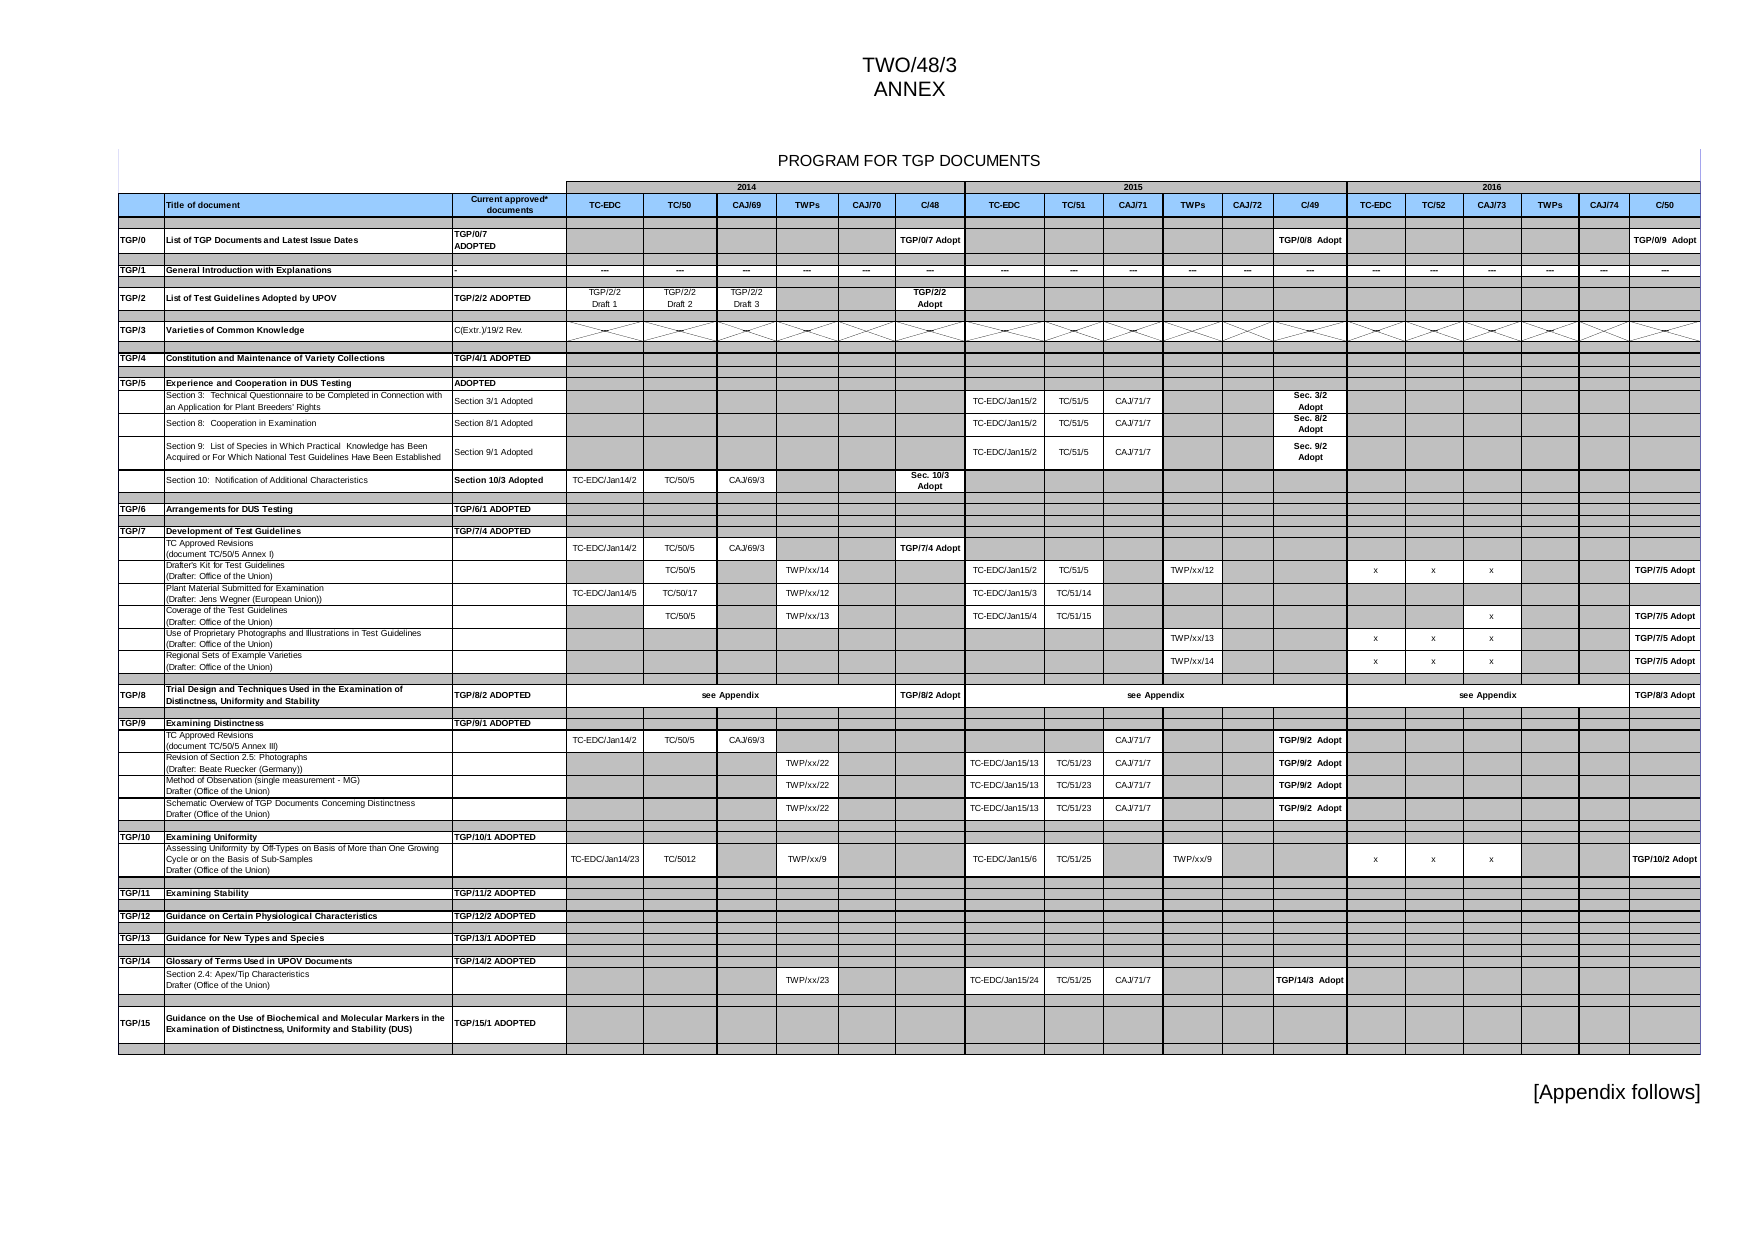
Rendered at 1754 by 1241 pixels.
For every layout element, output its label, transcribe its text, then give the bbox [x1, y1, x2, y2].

text [Appendix follows] [118, 1079, 1701, 1103]
